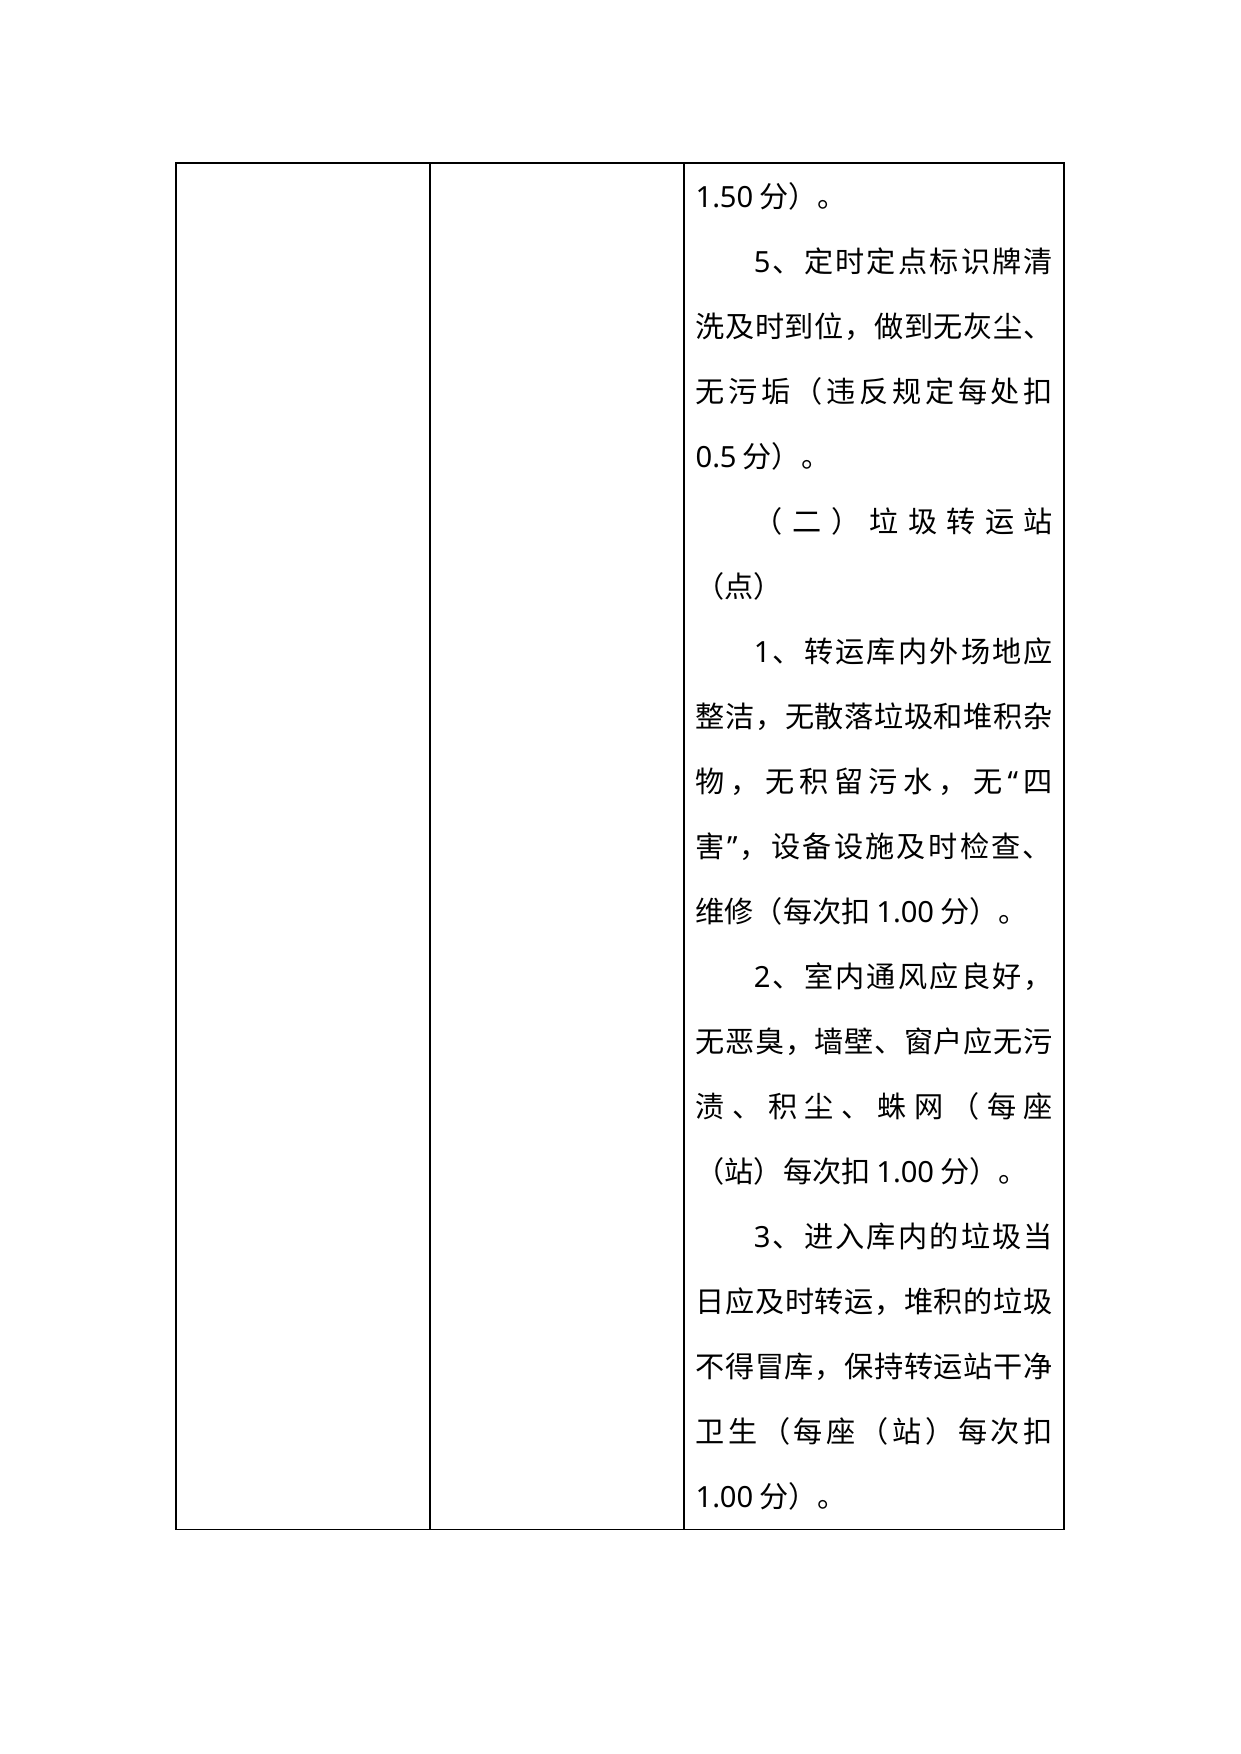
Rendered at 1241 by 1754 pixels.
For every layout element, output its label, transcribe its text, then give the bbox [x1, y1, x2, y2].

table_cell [685, 164, 1063, 1528]
table_cell [177, 164, 429, 1528]
table_cell 3 [431, 164, 683, 1528]
